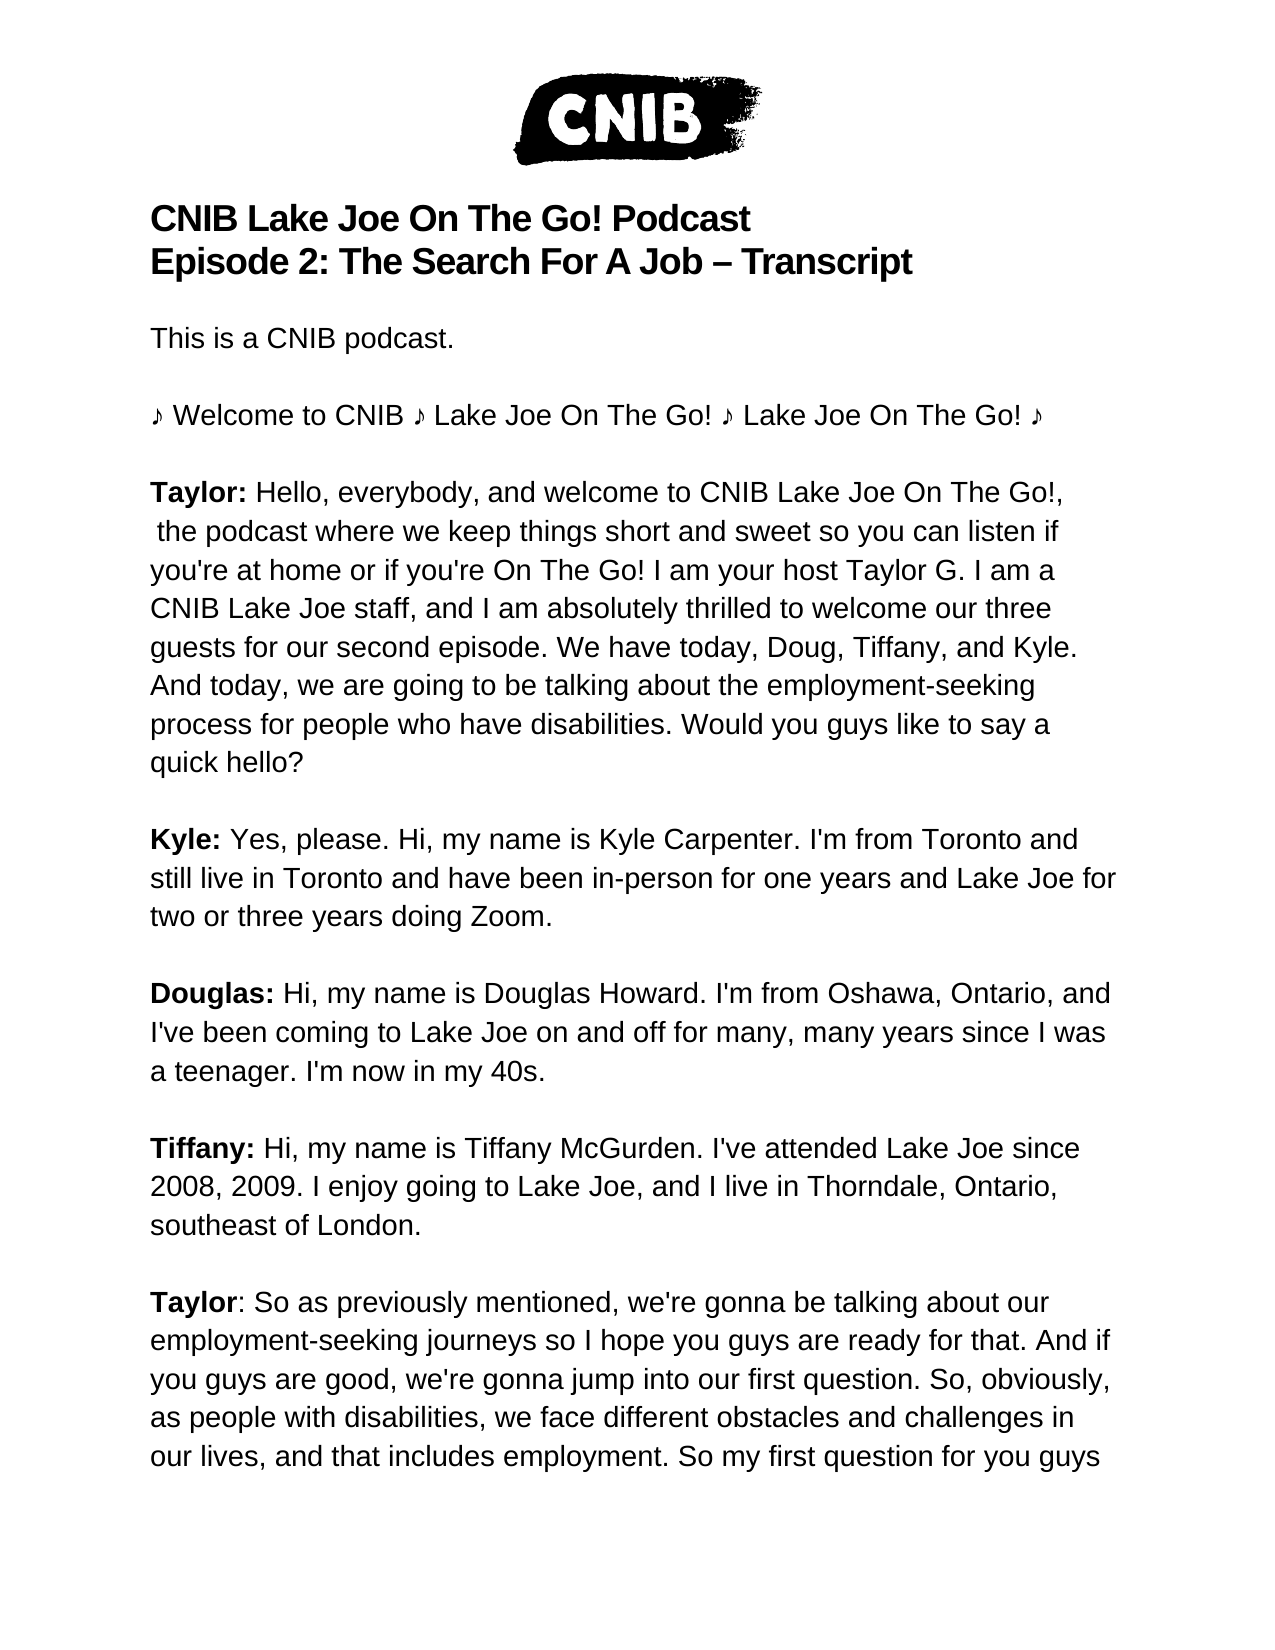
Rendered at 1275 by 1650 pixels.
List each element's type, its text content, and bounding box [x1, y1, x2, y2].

title Episode 2: The Search For A Job – Transcript [150, 239, 1125, 282]
text ♪ Welcome to CNIB ♪ Lake Joe On The Go! ♪ Lake Joe On The Go! ♪ [150, 398, 1125, 431]
text Taylor: Hello, everybody, and welcome to CNIB Lake Joe On The Go!, [150, 475, 1125, 509]
text Douglas: Hi, my name is Douglas Howard. I'm from Oshawa, Ontario, and I've been coming to Lake Joe on and off for many, many years since I was a teenager. I'm now in my 40s. [150, 976, 1125, 1087]
text the podcast where we keep things short and sweet so you can listen if you're at home or if you're On The Go! I am your host Taylor G. I am a CNIB Lake Joe staff, and I am absolutely thrilled to welcome our three guests for our second episode. We have today, Doug, Tiffany, and Kyle. And today, we are going to be talking about the employment-seeking process for people who have disabilities. Would you guys like to say a quick hello? [150, 514, 1125, 779]
text Tiffany: Hi, my name is Tiffany McGurden. I've attended Lake Joe since 2008, 2009. I enjoy going to Lake Joe, and I live in Thorndale, Ontario, southeast of London. [150, 1131, 1125, 1241]
text This is a CNIB podcast. [150, 321, 1125, 354]
text Kyle: Yes, please. Hi, my name is Kyle Carpenter. I'm from Toronto and still live in Toronto and have been in-person for one years and Lake Joe for two or three years doing Zoom. [150, 822, 1125, 933]
title CNIB Lake Joe On The Go! Podcast [150, 196, 1125, 239]
picture [512, 73, 763, 166]
